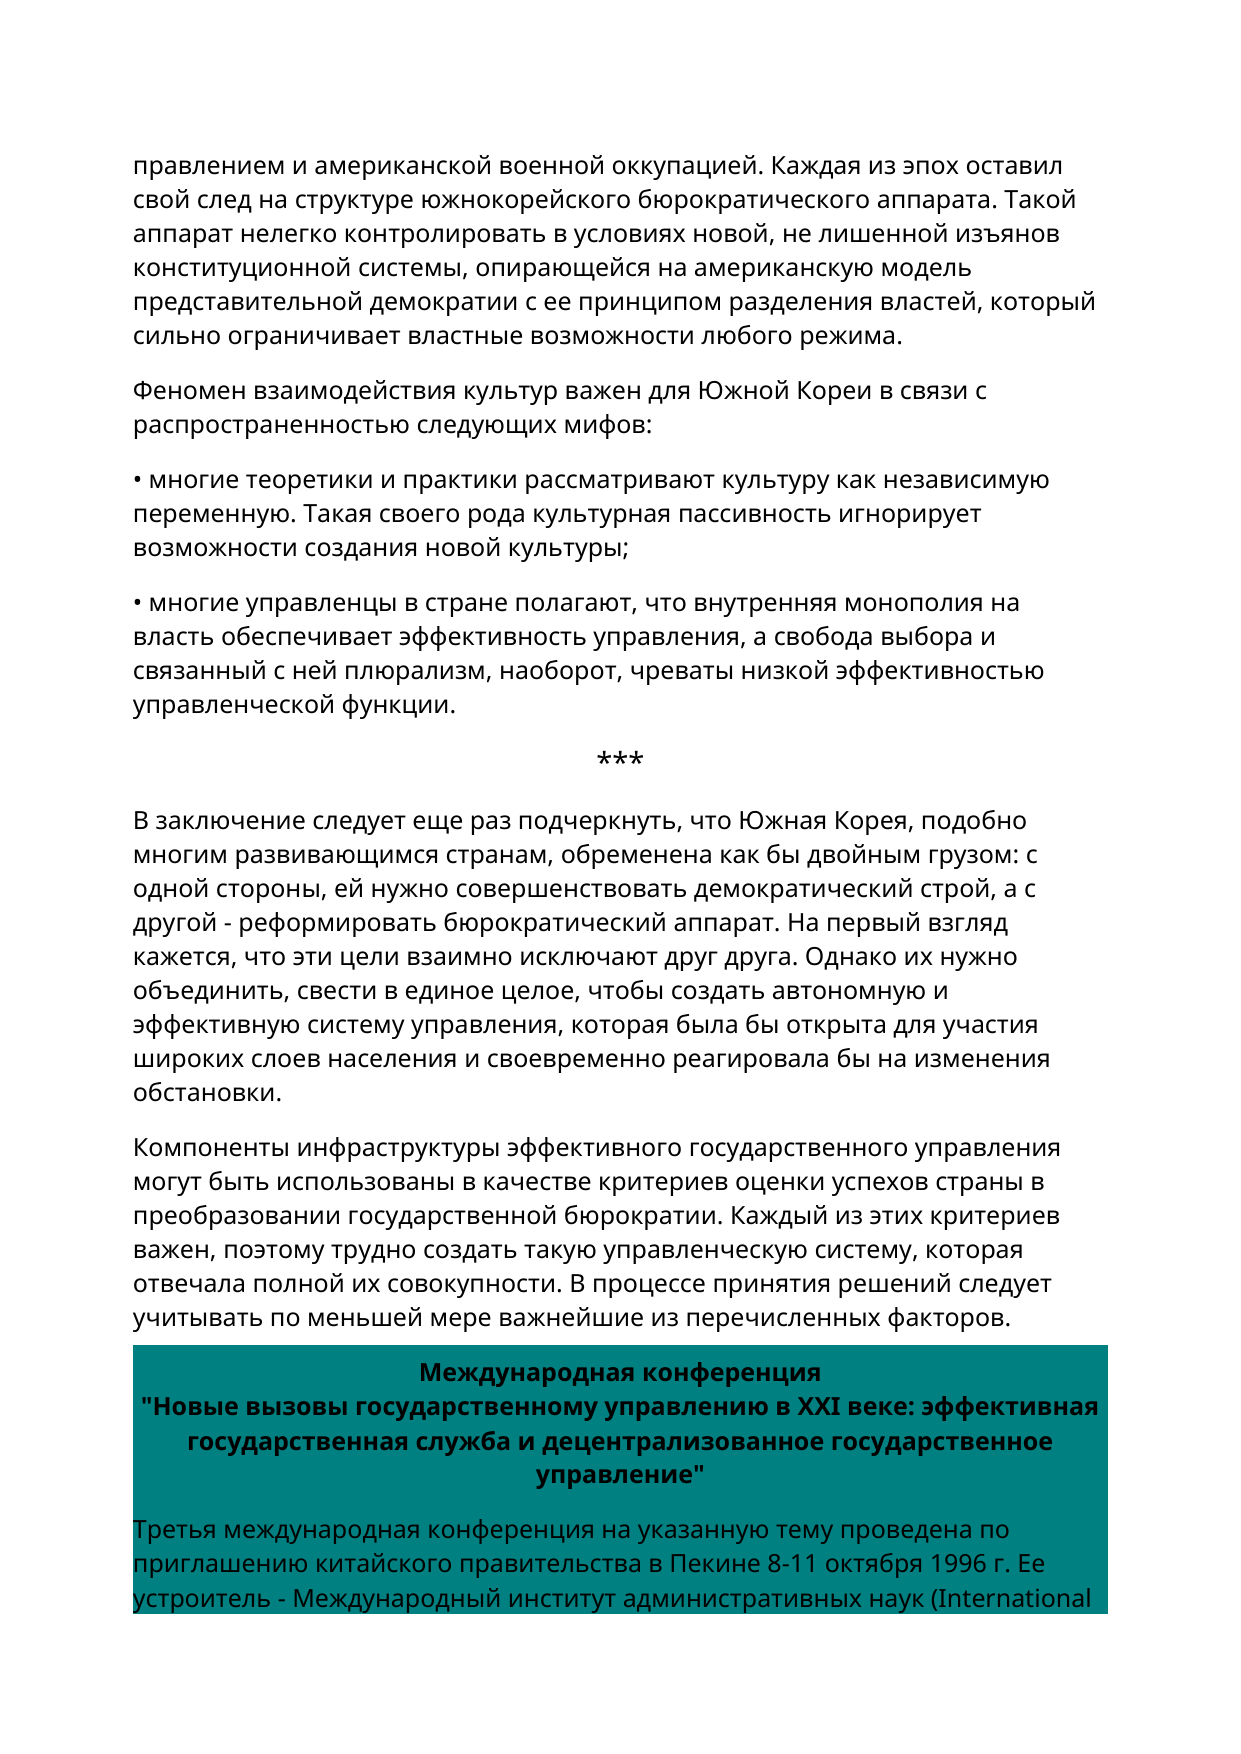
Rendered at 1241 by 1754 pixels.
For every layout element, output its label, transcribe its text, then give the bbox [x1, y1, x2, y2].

text *** [133, 742, 1108, 782]
text В заключение следует еще раз подчеркнуть, что Южная Корея, подобно многим развивающимся странам, обременена как бы двойным грузом: с одной стороны, ей нужно совершенствовать демократический строй, а с другой - реформировать бюрократический аппарат. На первый взгляд кажется, что эти цели взаимно исключают друг друга. Однако их нужно объединить, свести в единое целое, чтобы создать автономную и эффективную систему управления, которая была бы открыта для участия широких слоев населения и своевременно реагировала бы на изменения обстановки. [133, 802, 1108, 1109]
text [133, 148, 1108, 352]
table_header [133, 1345, 1108, 1614]
text Феномен взаимодействия культур важен для Южной Кореи в связи с распространенностью следующих мифов: [133, 373, 1108, 441]
text • многие управленцы в стране полагают, что внутренняя монополия на власть обеспечивает эффективность управления, а свобода выбора и связанный с ней плюрализм, наоборот, чреваты низкой эффективностью управленческой функции. [133, 585, 1108, 721]
text Компоненты инфраструктуры эффективного государственного управления могут быть использованы в качестве критериев оценки успехов страны в преобразовании государственной бюрократии. Каждый из этих критериев важен, поэтому трудно создать такую управленческую систему, которая отвечала полной их совокупности. В процессе принятия решений следует учитывать по меньшей мере важнейшие из перечисленных факторов. [133, 1130, 1108, 1334]
text • многие теоретики и практики рассматривают культуру как независимую переменную. Такая своего рода культурная пассивность игнорирует возможности создания новой культуры; [133, 462, 1108, 564]
